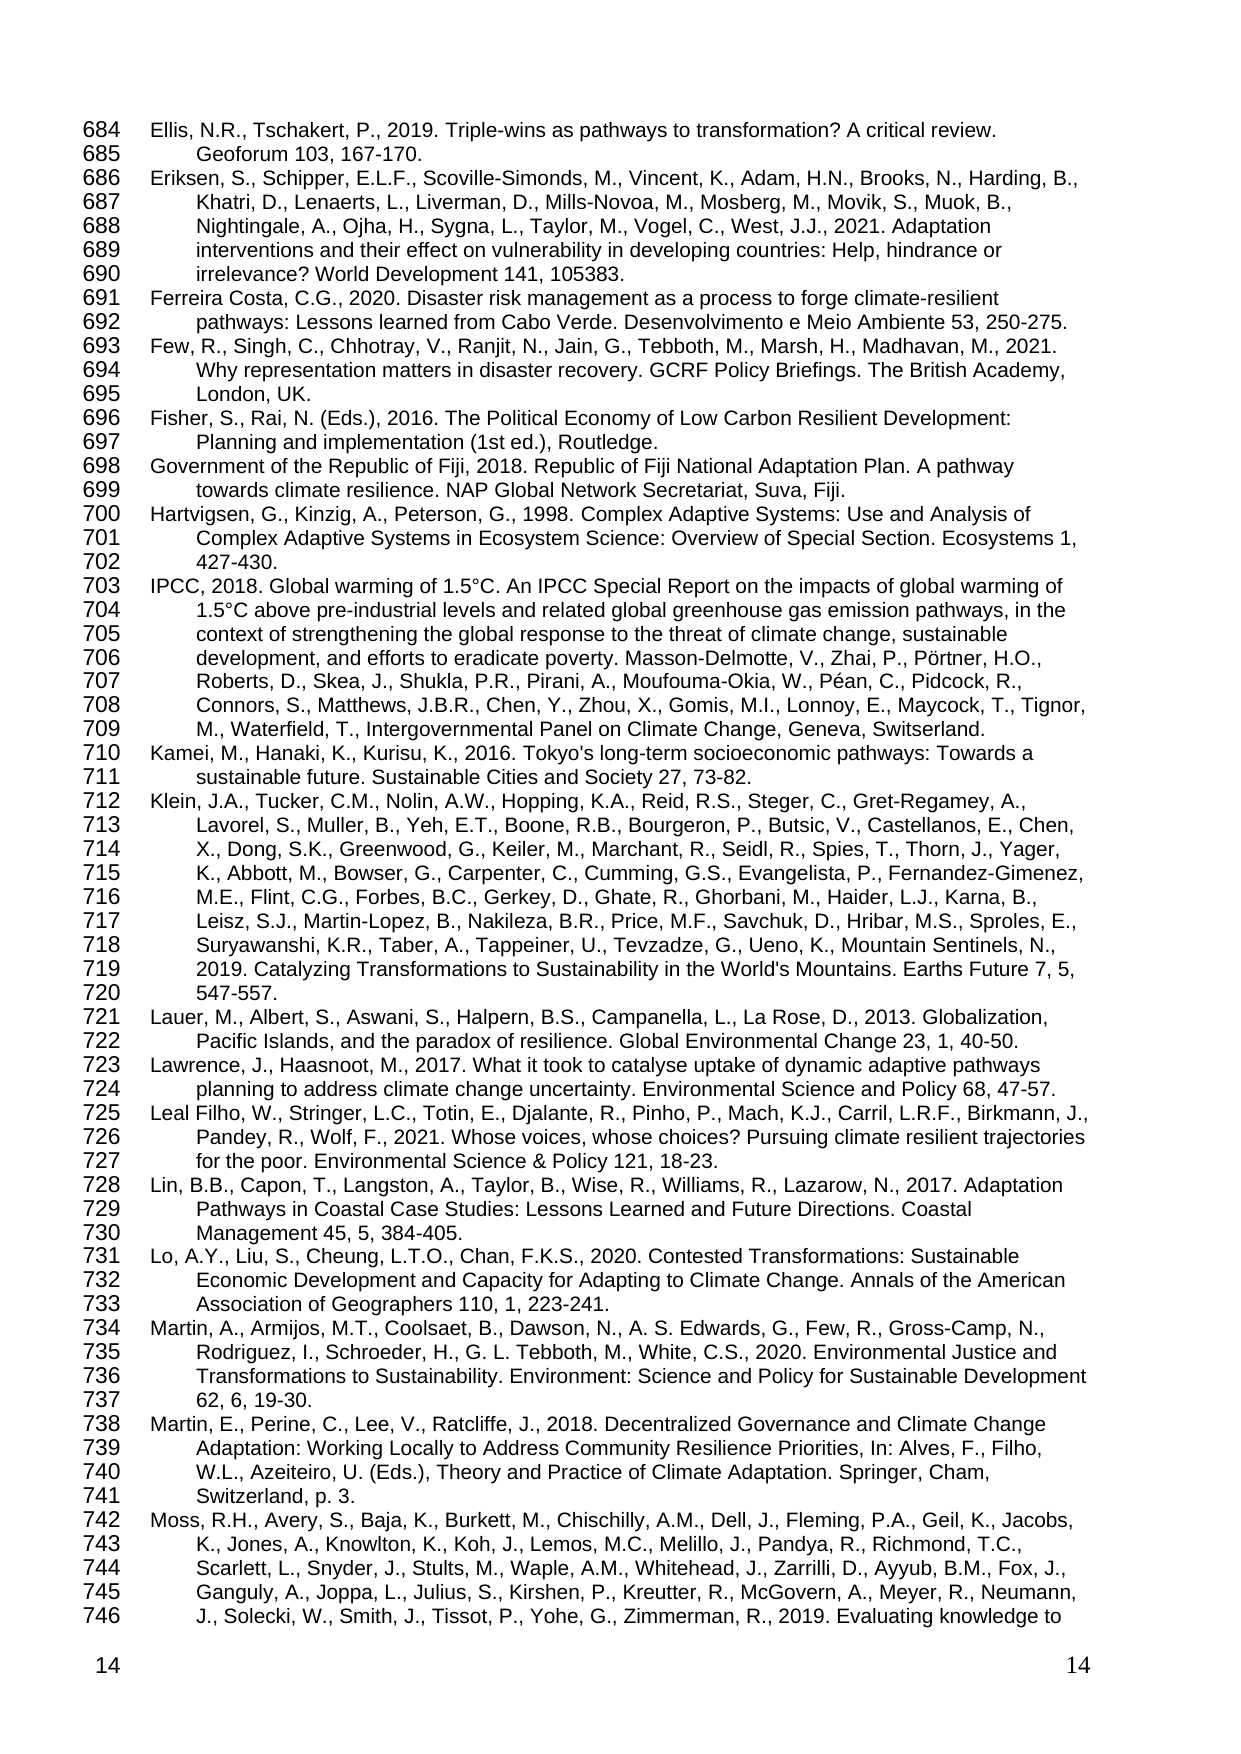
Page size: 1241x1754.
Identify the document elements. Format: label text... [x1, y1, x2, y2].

text Ferreira Costa, C.G., 2020. Disaster risk management as a process to forge climate-resilient pathways: Lessons learned from Cabo Verde. Desenvolvimento e Meio Ambiente 53, 250-275. [150, 286, 1090, 334]
text IPCC, 2018. Global warming of 1.5°C. An IPCC Special Report on the impacts of global warming of 1.5°C above pre-industrial levels and related global greenhouse gas emission pathways, in the context of strengthening the global response to the threat of climate change, sustainable development, and efforts to eradicate poverty. Masson-Delmotte, V., Zhai, P., Pörtner, H.O., Roberts, D., Skea, J., Shukla, P.R., Pirani, A., Moufouma-Okia, W., Péan, C., Pidcock, R., Connors, S., Matthews, J.B.R., Chen, Y., Zhou, X., Gomis, M.I., Lonnoy, E., Maycock, T., Tignor, M., Waterfield, T., Intergovernmental Panel on Climate Change, Geneva, Switserland. [150, 573, 1090, 741]
text Fisher, S., Rai, N. (Eds.), 2016. The Political Economy of Low Carbon Resilient Development: Planning and implementation (1st ed.), Routledge. [150, 406, 1090, 454]
text Lin, B.B., Capon, T., Langston, A., Taylor, B., Wise, R., Williams, R., Lazarow, N., 2017. Adaptation Pathways in Coastal Case Studies: Lessons Learned and Future Directions. Coastal Management 45, 5, 384-405. [150, 1172, 1090, 1244]
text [150, 1508, 1090, 1628]
text Lauer, M., Albert, S., Aswani, S., Halpern, B.S., Campanella, L., La Rose, D., 2013. Globalization, Pacific Islands, and the paradox of resilience. Global Environmental Change 23, 1, 40-50. [150, 1005, 1090, 1053]
text Ellis, N.R., Tschakert, P., 2019. Triple-wins as pathways to transformation? A critical review. Geoforum 103, 167-170. [150, 118, 1090, 166]
text Lo, A.Y., Liu, S., Cheung, L.T.O., Chan, F.K.S., 2020. Contested Transformations: Sustainable Economic Development and Capacity for Adapting to Climate Change. Annals of the American Association of Geographers 110, 1, 223-241. [150, 1244, 1090, 1316]
text Martin, A., Armijos, M.T., Coolsaet, B., Dawson, N., A. S. Edwards, G., Few, R., Gross-Camp, N., Rodriguez, I., Schroeder, H., G. L. Tebboth, M., White, C.S., 2020. Environmental Justice and Transformations to Sustainability. Environment: Science and Policy for Sustainable Development 62, 6, 19-30. [150, 1316, 1090, 1412]
text Government of the Republic of Fiji, 2018. Republic of Fiji National Adaptation Plan. A pathway towards climate resilience. NAP Global Network Secretariat, Suva, Fiji. [150, 454, 1090, 502]
text Kamei, M., Hanaki, K., Kurisu, K., 2016. Tokyo's long-term socioeconomic pathways: Towards a sustainable future. Sustainable Cities and Society 27, 73-82. [150, 741, 1090, 789]
text Leal Filho, W., Stringer, L.C., Totin, E., Djalante, R., Pinho, P., Mach, K.J., Carril, L.R.F., Birkmann, J., Pandey, R., Wolf, F., 2021. Whose voices, whose choices? Pursuing climate resilient trajectories for the poor. Environmental Science & Policy 121, 18-23. [150, 1101, 1090, 1172]
text Klein, J.A., Tucker, C.M., Nolin, A.W., Hopping, K.A., Reid, R.S., Steger, C., Gret-Regamey, A., Lavorel, S., Muller, B., Yeh, E.T., Boone, R.B., Bourgeron, P., Butsic, V., Castellanos, E., Chen, X., Dong, S.K., Greenwood, G., Keiler, M., Marchant, R., Seidl, R., Spies, T., Thorn, J., Yager, K., Abbott, M., Bowser, G., Carpenter, C., Cumming, G.S., Evangelista, P., Fernandez-Gimenez, M.E., Flint, C.G., Forbes, B.C., Gerkey, D., Ghate, R., Ghorbani, M., Haider, L.J., Karna, B., Leisz, S.J., Martin-Lopez, B., Nakileza, B.R., Price, M.F., Savchuk, D., Hribar, M.S., Sproles, E., Suryawanshi, K.R., Taber, A., Tappeiner, U., Tevzadze, G., Ueno, K., Mountain Sentinels, N., 2019. Catalyzing Transformations to Sustainability in the World's Mountains. Earths Future 7, 5, 547-557. [150, 789, 1090, 1005]
text Eriksen, S., Schipper, E.L.F., Scoville-Simonds, M., Vincent, K., Adam, H.N., Brooks, N., Harding, B., Khatri, D., Lenaerts, L., Liverman, D., Mills-Novoa, M., Mosberg, M., Movik, S., Muok, B., Nightingale, A., Ojha, H., Sygna, L., Taylor, M., Vogel, C., West, J.J., 2021. Adaptation interventions and their effect on vulnerability in developing countries: Help, hindrance or irrelevance? World Development 141, 105383. [150, 166, 1090, 286]
text Lawrence, J., Haasnoot, M., 2017. What it took to catalyse uptake of dynamic adaptive pathways planning to address climate change uncertainty. Environmental Science and Policy 68, 47-57. [150, 1053, 1090, 1101]
text Martin, E., Perine, C., Lee, V., Ratcliffe, J., 2018. Decentralized Governance and Climate Change Adaptation: Working Locally to Address Community Resilience Priorities, In: Alves, F., Filho, W.L., Azeiteiro, U. (Eds.), Theory and Practice of Climate Adaptation. Springer, Cham, Switzerland, p. 3. [150, 1412, 1090, 1508]
text Hartvigsen, G., Kinzig, A., Peterson, G., 1998. Complex Adaptive Systems: Use and Analysis of Complex Adaptive Systems in Ecosystem Science: Overview of Special Section. Ecosystems 1, 427-430. [150, 502, 1090, 573]
text Few, R., Singh, C., Chhotray, V., Ranjit, N., Jain, G., Tebboth, M., Marsh, H., Madhavan, M., 2021. Why representation matters in disaster recovery. GCRF Policy Briefings. The British Academy, London, UK. [150, 334, 1090, 406]
